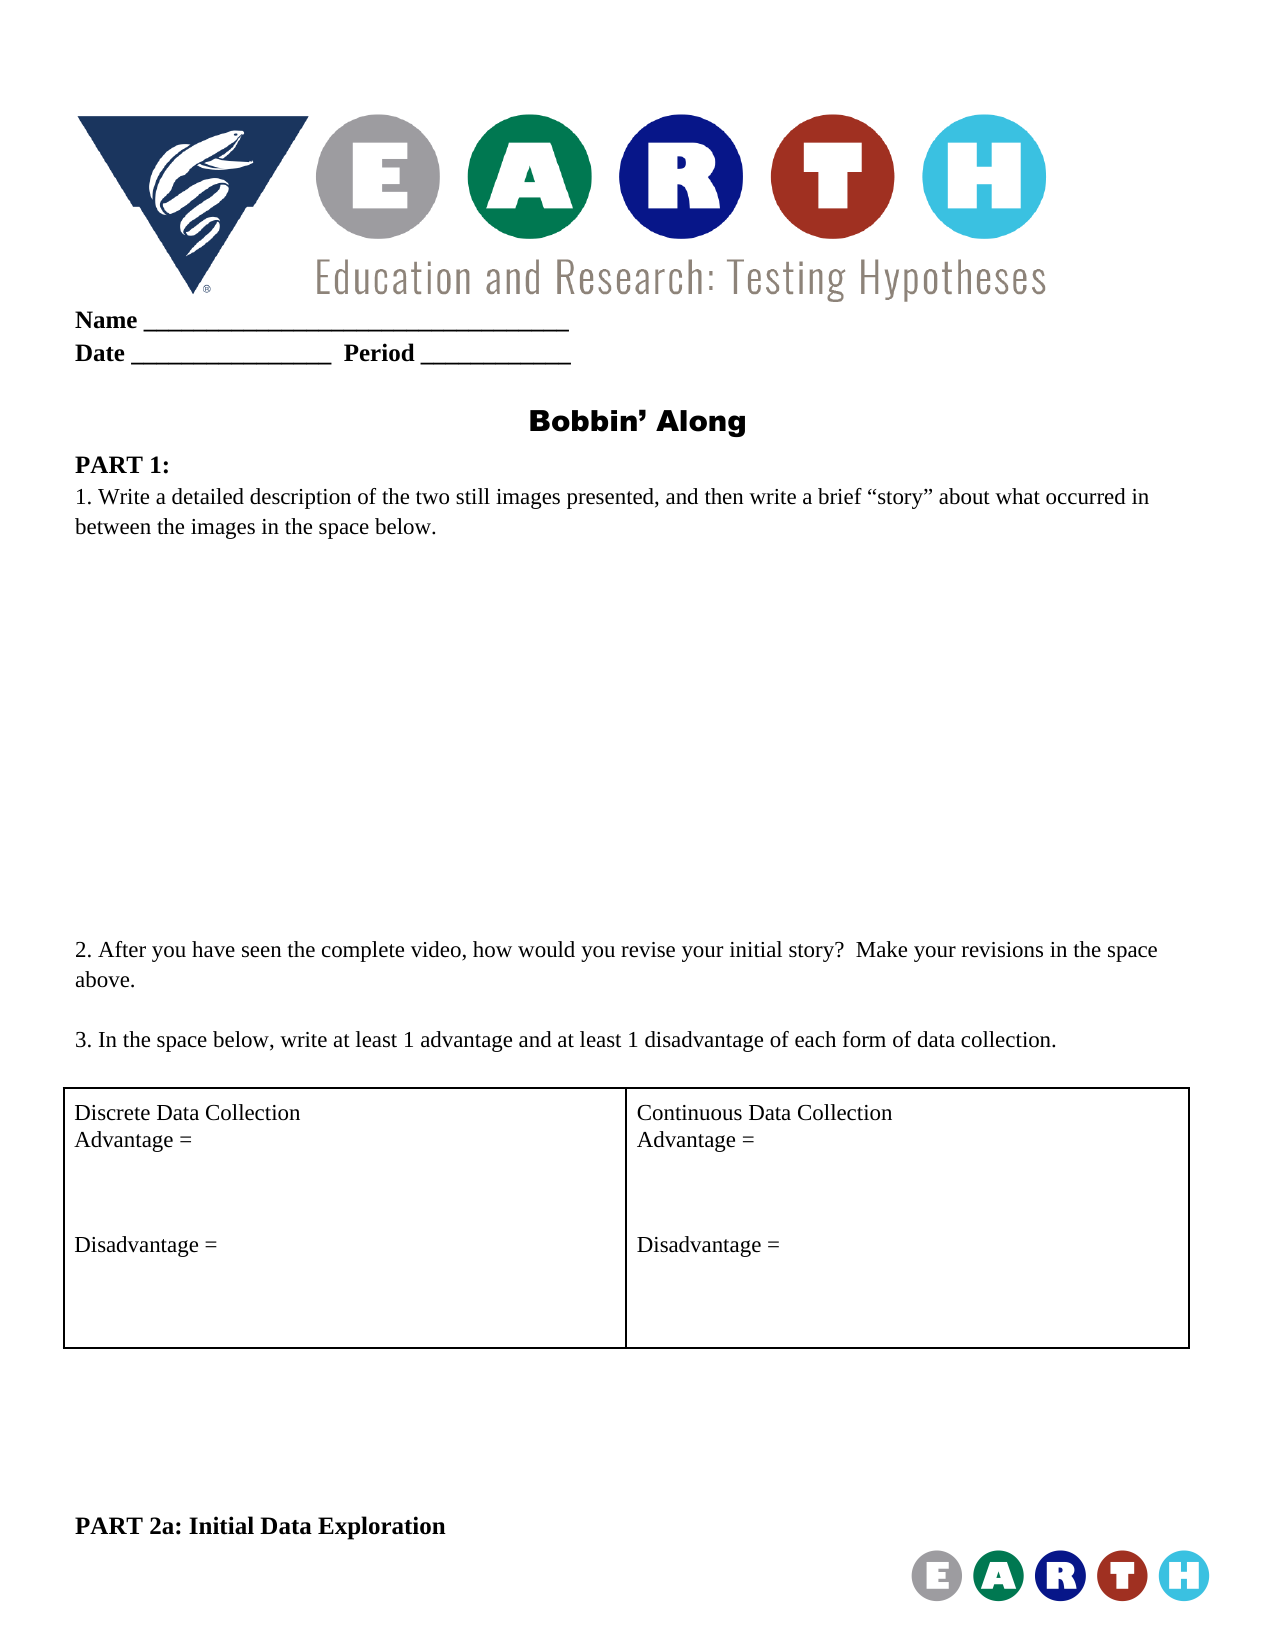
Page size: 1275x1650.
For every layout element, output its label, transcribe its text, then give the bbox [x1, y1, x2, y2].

picture [75, 112, 1050, 306]
text 3. In the space below, write at least 1 advantage and at least 1 disadvantage of each form of data collection. [75, 1027, 1200, 1053]
picture [911, 1549, 1211, 1603]
table_header Continuous Data Collection Advantage = Disadvantage = [627, 1089, 1188, 1347]
text Date ________________ Period ____________ [75, 338, 1200, 367]
table_header Discrete Data Collection Advantage = Disadvantage = [65, 1089, 625, 1347]
text Name __________________________________ [75, 305, 1200, 334]
text 2. After you have seen the complete video, how would you revise your initial story? Make your revisions in the space above. [75, 936, 1200, 992]
text 1. Write a detailed description of the two still images presented, and then write a brief “story” about what occurred in between the images in the space below. [75, 483, 1200, 539]
text PART 2a: Initial Data Exploration [75, 1511, 1200, 1540]
text PART 1: [75, 450, 1200, 478]
text Bobbin’ Along [75, 404, 1200, 437]
